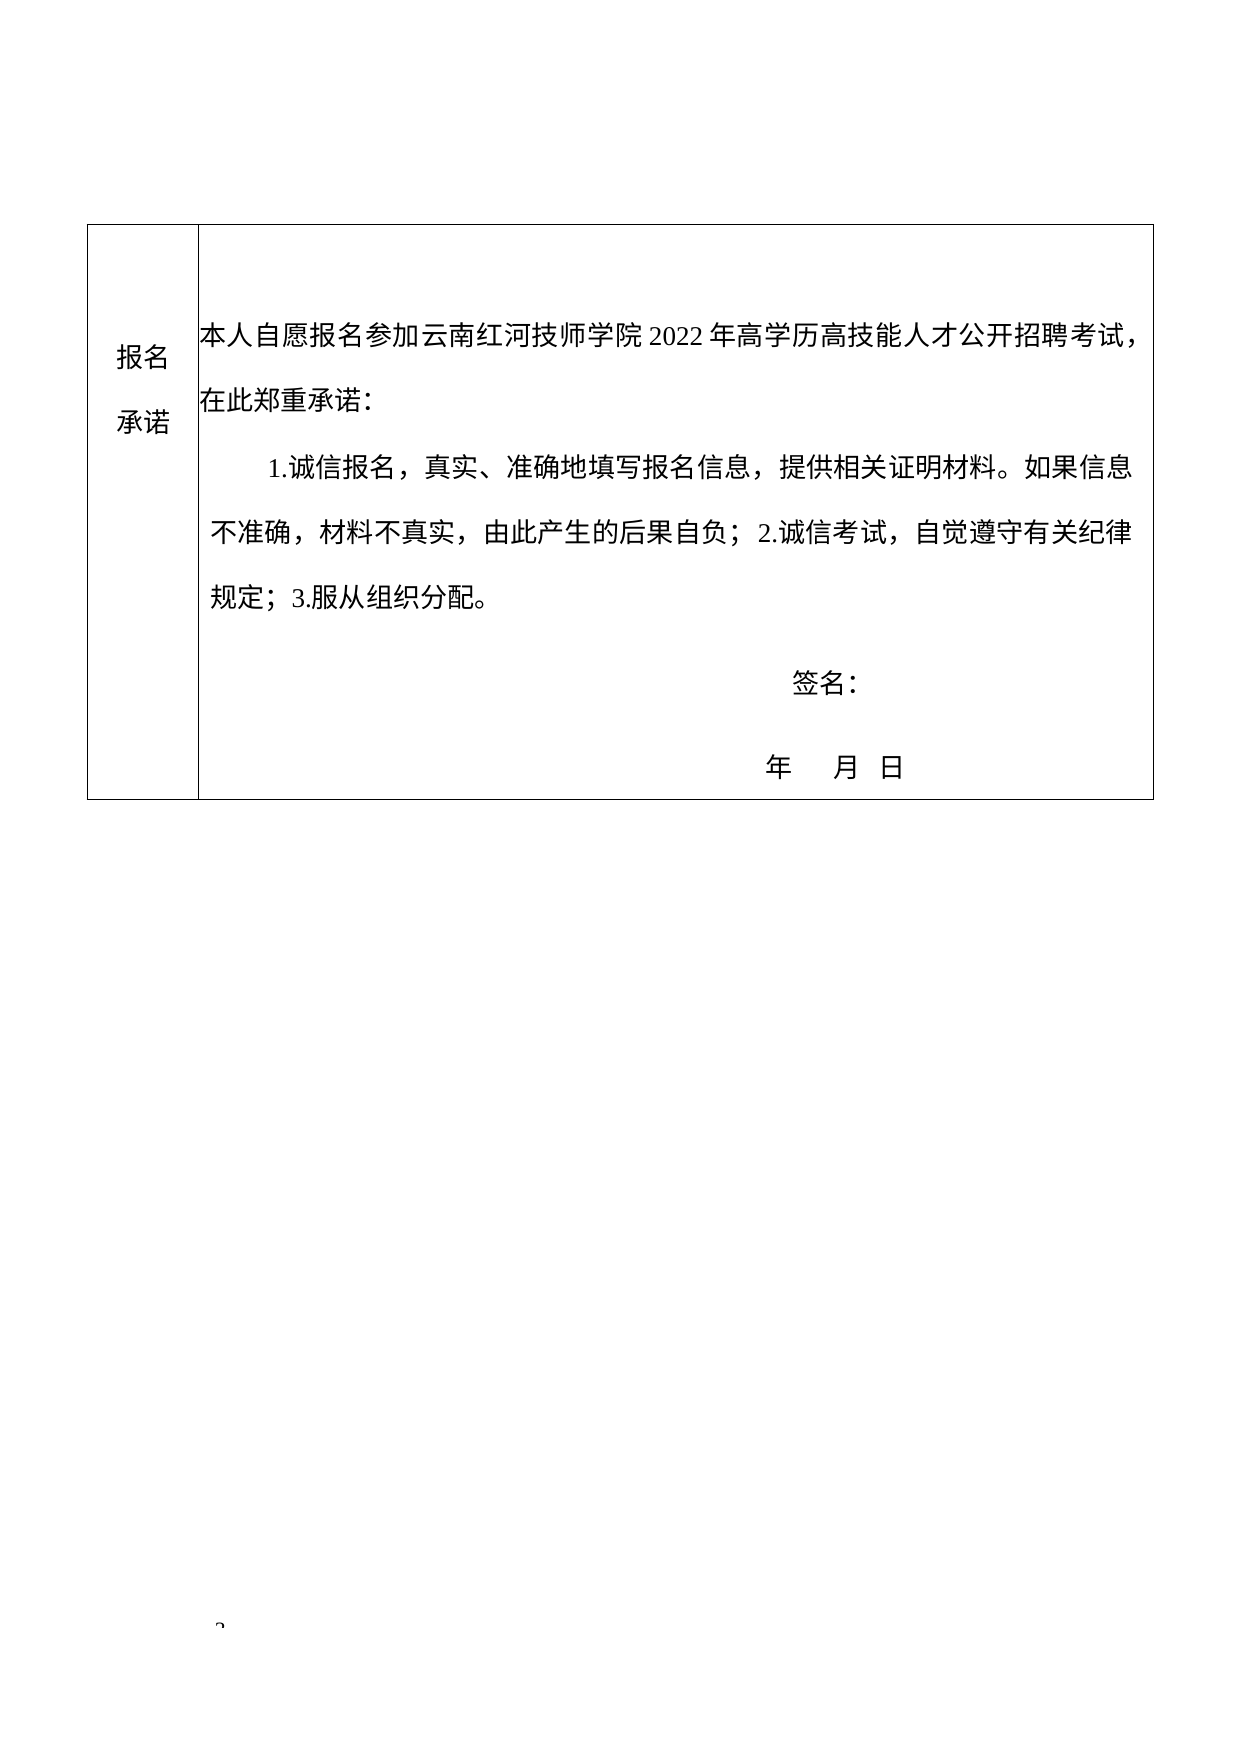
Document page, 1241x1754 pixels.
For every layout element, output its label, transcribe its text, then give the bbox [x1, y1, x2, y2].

table_cell 本人自愿报名参加云南红河技师学院2022年高学历高技能人才公开招聘考试，在此郑重承诺： 1.诚信报名，真实、准确地填写报名信息，提供相关证明材料。如果信息不准确，材料不真实，由此产生的后果自负；2.诚信考试，自觉遵守有关纪律规定；3.服从组织分配。 签名： 年 月 日 [199, 225, 1153, 798]
table_cell 报名承诺 [88, 225, 198, 798]
